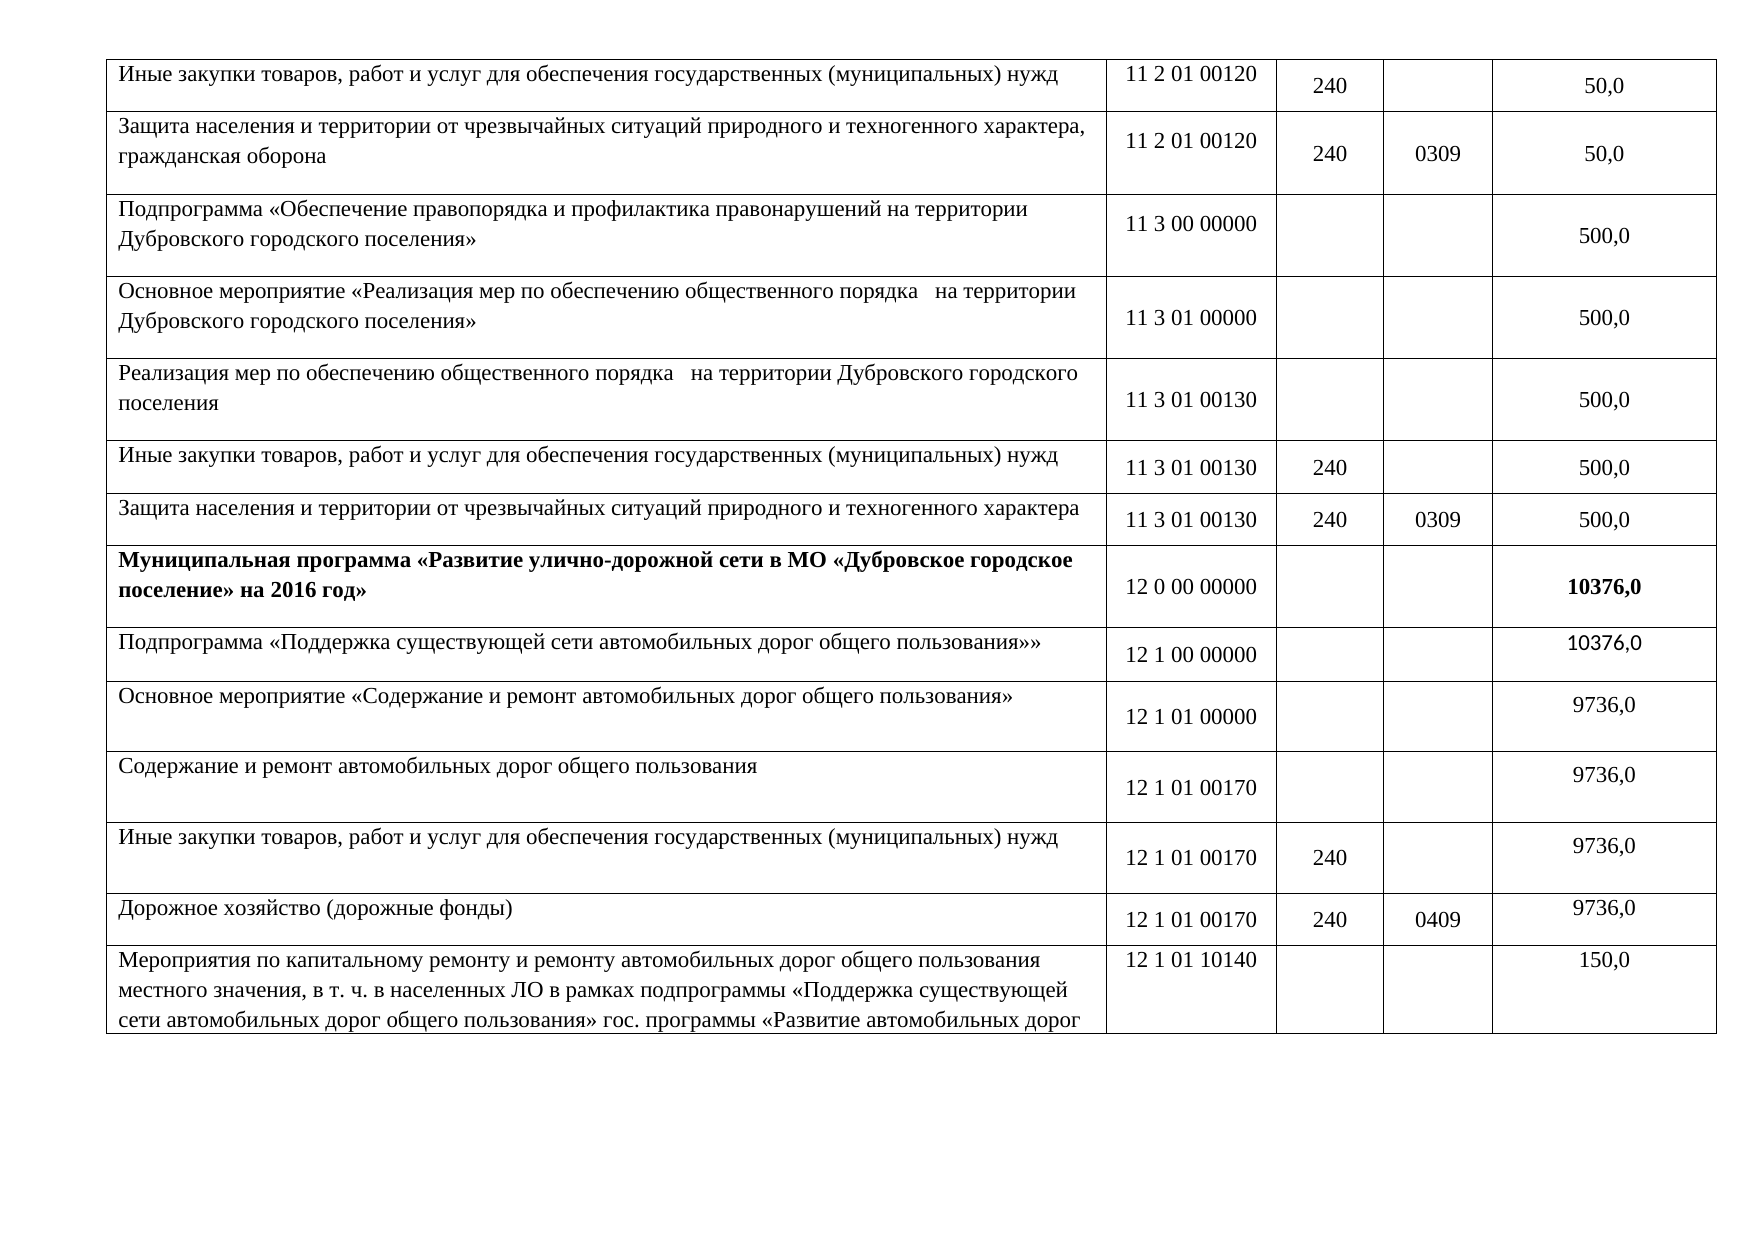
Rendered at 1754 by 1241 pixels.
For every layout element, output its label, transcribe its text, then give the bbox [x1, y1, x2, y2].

table_cell 500,0 [1493, 441, 1716, 492]
table_cell [1277, 359, 1383, 440]
table_cell 240 [1277, 823, 1383, 892]
table_cell Содержание и ремонт автомобильных дорог общего пользования [107, 752, 1106, 822]
table_cell 10376,0 [1493, 628, 1716, 681]
table_cell 12 1 01 00170 [1107, 894, 1276, 944]
table_cell 0309 [1384, 494, 1492, 544]
table_cell Основное мероприятие «Реализация мер по обеспечению общественного порядка на территории Дубровского городского поселения» [107, 277, 1106, 358]
table_cell Дорожное хозяйство (дорожные фонды) [107, 894, 1106, 944]
table_cell [1384, 546, 1492, 627]
table_cell 240 [1277, 494, 1383, 544]
table_cell Иные закупки товаров, работ и услуг для обеспечения государственных (муниципальных) нужд [107, 823, 1106, 892]
table_cell 500,0 [1493, 359, 1716, 440]
table_cell 9736,0 [1493, 823, 1716, 892]
table_cell Реализация мер по обеспечению общественного порядка на территории Дубровского городского поселения [107, 359, 1106, 440]
table_cell 11 3 01 00130 [1107, 359, 1276, 440]
table_cell [1277, 277, 1383, 358]
table_cell Иные закупки товаров, работ и услуг для обеспечения государственных (муниципальных) нужд [107, 60, 1106, 111]
table_cell 12 1 00 00000 [1107, 628, 1276, 681]
table_cell 500,0 [1493, 195, 1716, 276]
table_cell Подпрограмма «Поддержка существующей сети автомобильных дорог общего пользования»» [107, 628, 1106, 681]
table_cell [1384, 628, 1492, 681]
table_cell 11 3 00 00000 [1107, 195, 1276, 276]
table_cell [107, 946, 1106, 1032]
table_cell 12 1 01 00170 [1107, 823, 1276, 892]
table_cell [1384, 195, 1492, 276]
table_cell 0309 [1384, 112, 1492, 193]
table_cell [1384, 682, 1492, 751]
table_cell [1277, 682, 1383, 751]
table_cell Защита населения и территории от чрезвычайных ситуаций природного и техногенного характера [107, 494, 1106, 544]
table_cell 500,0 [1493, 494, 1716, 544]
table_cell 240 [1277, 894, 1383, 944]
table_cell 240 [1277, 60, 1383, 111]
table_cell [1277, 195, 1383, 276]
table_cell 150,0 [1493, 946, 1716, 1032]
table_cell 50,0 [1493, 112, 1716, 193]
table_cell 9736,0 [1493, 682, 1716, 751]
table_cell 240 [1277, 112, 1383, 193]
table_cell [1384, 60, 1492, 111]
table_cell 240 [1277, 441, 1383, 492]
table_cell [1277, 628, 1383, 681]
table_cell [1384, 359, 1492, 440]
table_cell [1384, 277, 1492, 358]
table_cell 12 1 01 00170 [1107, 752, 1276, 822]
table_cell 11 2 01 00120 [1107, 112, 1276, 193]
table_cell 11 3 01 00000 [1107, 277, 1276, 358]
table_cell 0409 [1384, 894, 1492, 944]
table_cell 10376,0 [1493, 546, 1716, 627]
table_cell Подпрограмма «Обеспечение правопорядка и профилактика правонарушений на территории Дубровского городского поселения» [107, 195, 1106, 276]
table_cell Иные закупки товаров, работ и услуг для обеспечения государственных (муниципальных) нужд [107, 441, 1106, 492]
table_cell [1384, 823, 1492, 892]
table_cell [1384, 752, 1492, 822]
table_cell 9736,0 [1493, 894, 1716, 944]
table_cell [1277, 546, 1383, 627]
table_cell [1277, 752, 1383, 822]
table_cell 11 3 01 00130 [1107, 494, 1276, 544]
table_cell 11 3 01 00130 [1107, 441, 1276, 492]
table_cell 500,0 [1493, 277, 1716, 358]
table_cell 12 1 01 00000 [1107, 682, 1276, 751]
table_cell Основное мероприятие «Содержание и ремонт автомобильных дорог общего пользования» [107, 682, 1106, 751]
table_cell 50,0 [1493, 60, 1716, 111]
table_cell Защита населения и территории от чрезвычайных ситуаций природного и техногенного характера, гражданская оборона [107, 112, 1106, 193]
table_cell Муниципальная программа «Развитие улично-дорожной сети в МО «Дубровское городское поселение» на 2016 год» [107, 546, 1106, 627]
table_cell 12 1 01 10140 [1107, 946, 1276, 1032]
table_cell [1384, 441, 1492, 492]
table_cell 12 0 00 00000 [1107, 546, 1276, 627]
table_cell [1277, 946, 1383, 1032]
table_cell 9736,0 [1493, 752, 1716, 822]
table_cell [1384, 946, 1492, 1032]
table_cell 11 2 01 00120 [1107, 60, 1276, 111]
